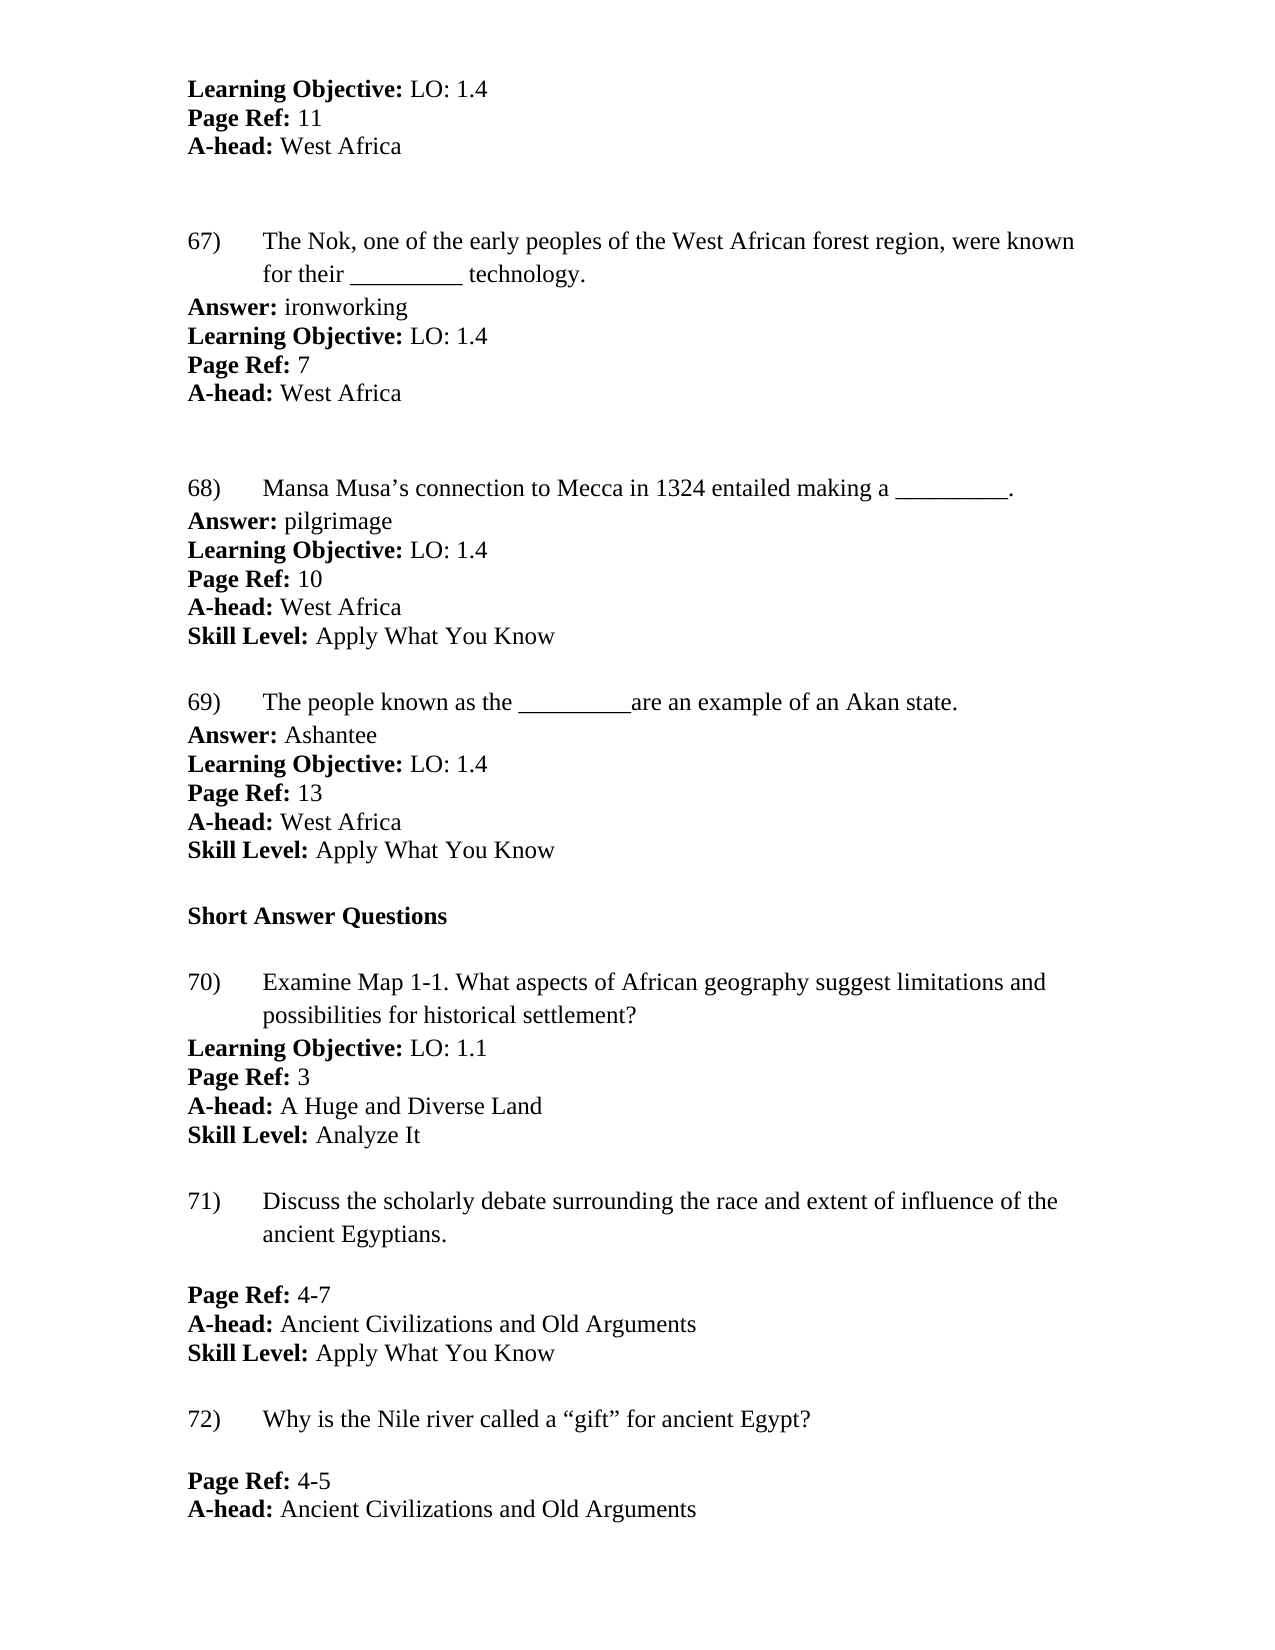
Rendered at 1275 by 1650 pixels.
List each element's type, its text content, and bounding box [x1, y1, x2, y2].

text Skill Level: Apply What You Know [187, 621, 1087, 650]
text 67) The Nok, one of the early peoples of the West African forest region, were known for their _________ technology. [187, 226, 1087, 288]
text Learning Objective: LO: 1.4 [187, 749, 1087, 778]
text Skill Level: Apply What You Know [187, 1338, 1087, 1367]
text Answer: Ashantee [187, 720, 1087, 749]
text 70) Examine Map 1-1. What aspects of African geography suggest limitations and possibilities for historical settlement? [187, 967, 1087, 1029]
text A-head: A Huge and [187, 1091, 1087, 1120]
text Page Ref: 13 [187, 778, 1087, 807]
text 68) Mansa Musa’s connection to Mecca in 1324 entailed making a _________. [187, 473, 1087, 502]
text Page Ref: 3 [187, 1062, 1087, 1091]
text A-head: [187, 131, 1087, 160]
text Answer: pilgrimage [187, 506, 1087, 535]
text A-head: [187, 378, 1087, 407]
text Page Ref: 11 [187, 103, 1087, 131]
text A-head: Ancient Civilizations and Old Arguments [187, 1494, 1087, 1523]
text Short Answer Questions [187, 901, 1087, 930]
text Skill Level: Apply What You Know [187, 835, 1087, 864]
text A-head: Ancient Civilizations and Old Arguments [187, 1309, 1087, 1338]
text Page Ref: 7 [187, 350, 1087, 378]
text 69) The people known as the _________are an example of an Akan state. [187, 687, 1087, 716]
text Learning Objective: LO: 1.4 [187, 321, 1087, 350]
text A-head: [187, 807, 1087, 835]
text Learning Objective: LO: 1.1 [187, 1033, 1087, 1062]
text Learning Objective: LO: 1.4 [187, 535, 1087, 564]
text Answer: ironworking [187, 292, 1087, 321]
text A-head: [187, 592, 1087, 621]
text 72) Why is the Nile river called a “gift” for ancient Egypt? [187, 1404, 1087, 1433]
text Learning Objective: LO: 1.4 [187, 74, 1087, 103]
text Skill Level: Analyze It [187, 1120, 1087, 1148]
text 71) Discuss the scholarly debate surrounding the race and extent of influence of the ancient Egyptians. [187, 1186, 1087, 1247]
text Page Ref: 10 [187, 564, 1087, 592]
text Page Ref: 4-7 [187, 1281, 1087, 1309]
text Page Ref: 4-5 [187, 1466, 1087, 1494]
